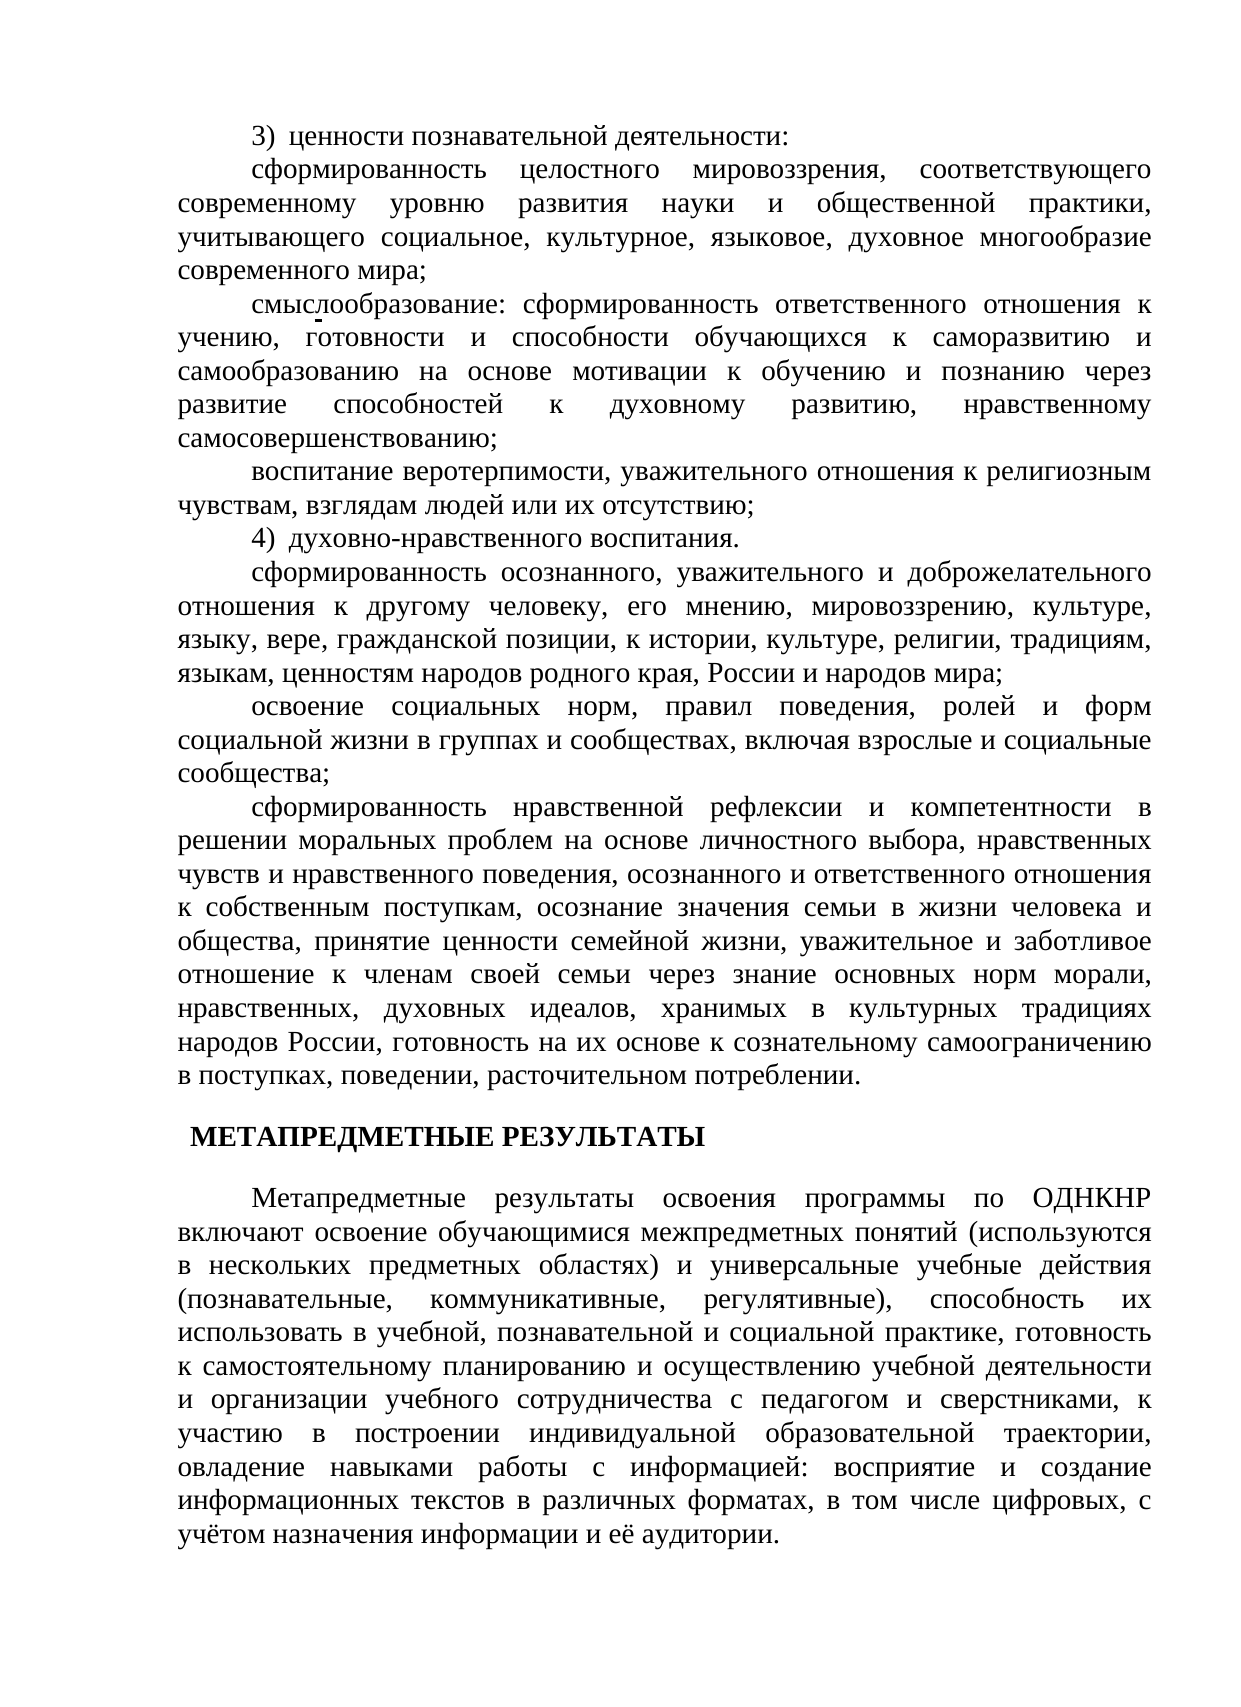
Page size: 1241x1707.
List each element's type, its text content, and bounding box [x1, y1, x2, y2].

list духовно-нравственного воспитания. [251, 521, 1152, 554]
text МЕТАПРЕДМЕТНЫЕ РЕЗУЛЬТАТЫ [190, 1119, 1152, 1152]
text сформированность нравственной рефлексии и компетентности в решении моральных проблем на основе личностного выбора, нравственных чувств и нравственного поведения, осознанного и ответственного отношения к собственным поступкам, осознание значения семьи в жизни человека и общества, принятие ценности семейной жизни, уважительное и заботливое отношение к членам своей семьи через знание основных норм морали, нравственных, духовных идеалов, хранимых в культурных традициях народов России, готовность на их основе к сознательному самоограничению в поступках, поведении, расточительном потреблении. [177, 789, 1152, 1091]
text сформированность осознанного, уважительного и доброжелательного отношения к другому человеку, его мнению, мировоззрению, культуре, языку, вере, гражданской позиции, к истории, культуре, религии, традициям, языкам, ценностям народов родного края, России и народов мира; [177, 554, 1152, 688]
text сформированность целостного мировоззрения, соответствующего современному уровню развития науки и общественной практики, учитывающего социальное, культурное, языковое, духовное многообразие современного мира; [177, 152, 1152, 286]
text освоение социальных норм, правил поведения, ролей и форм социальной жизни в группах и сообществах, включая взрослые и социальные сообщества; [177, 688, 1152, 789]
text смыслообразование: сформированность ответственного отношения к учению, готовности и способности обучающихся к саморазвитию и самообразованию на основе мотивации к обучению и познанию через развитие способностей к духовному развитию, нравственному самосовершенствованию; [177, 286, 1152, 453]
text Метапредметные результаты освоения программы по ОДНКНР включают освоение обучающимися межпредметных понятий (используются в нескольких предметных областях) и универсальные учебные действия (познавательные, коммуникативные, регулятивные), способность их использовать в учебной, познавательной и социальной практике, готовность к самостоятельному планированию и осуществлению учебной деятельности и организации учебного сотрудничества с педагогом и сверстниками, к участию в построении индивидуальной образовательной траектории, овладение навыками работы с информацией: восприятие и создание информационных текстов в различных форматах, в том числе цифровых, с учётом назначения информации и её аудитории. [177, 1180, 1152, 1549]
list ценности познавательной деятельности: [251, 118, 1152, 152]
text воспитание веротерпимости, уважительного отношения к религиозным чувствам, взглядам людей или их отсутствию; [177, 453, 1152, 521]
